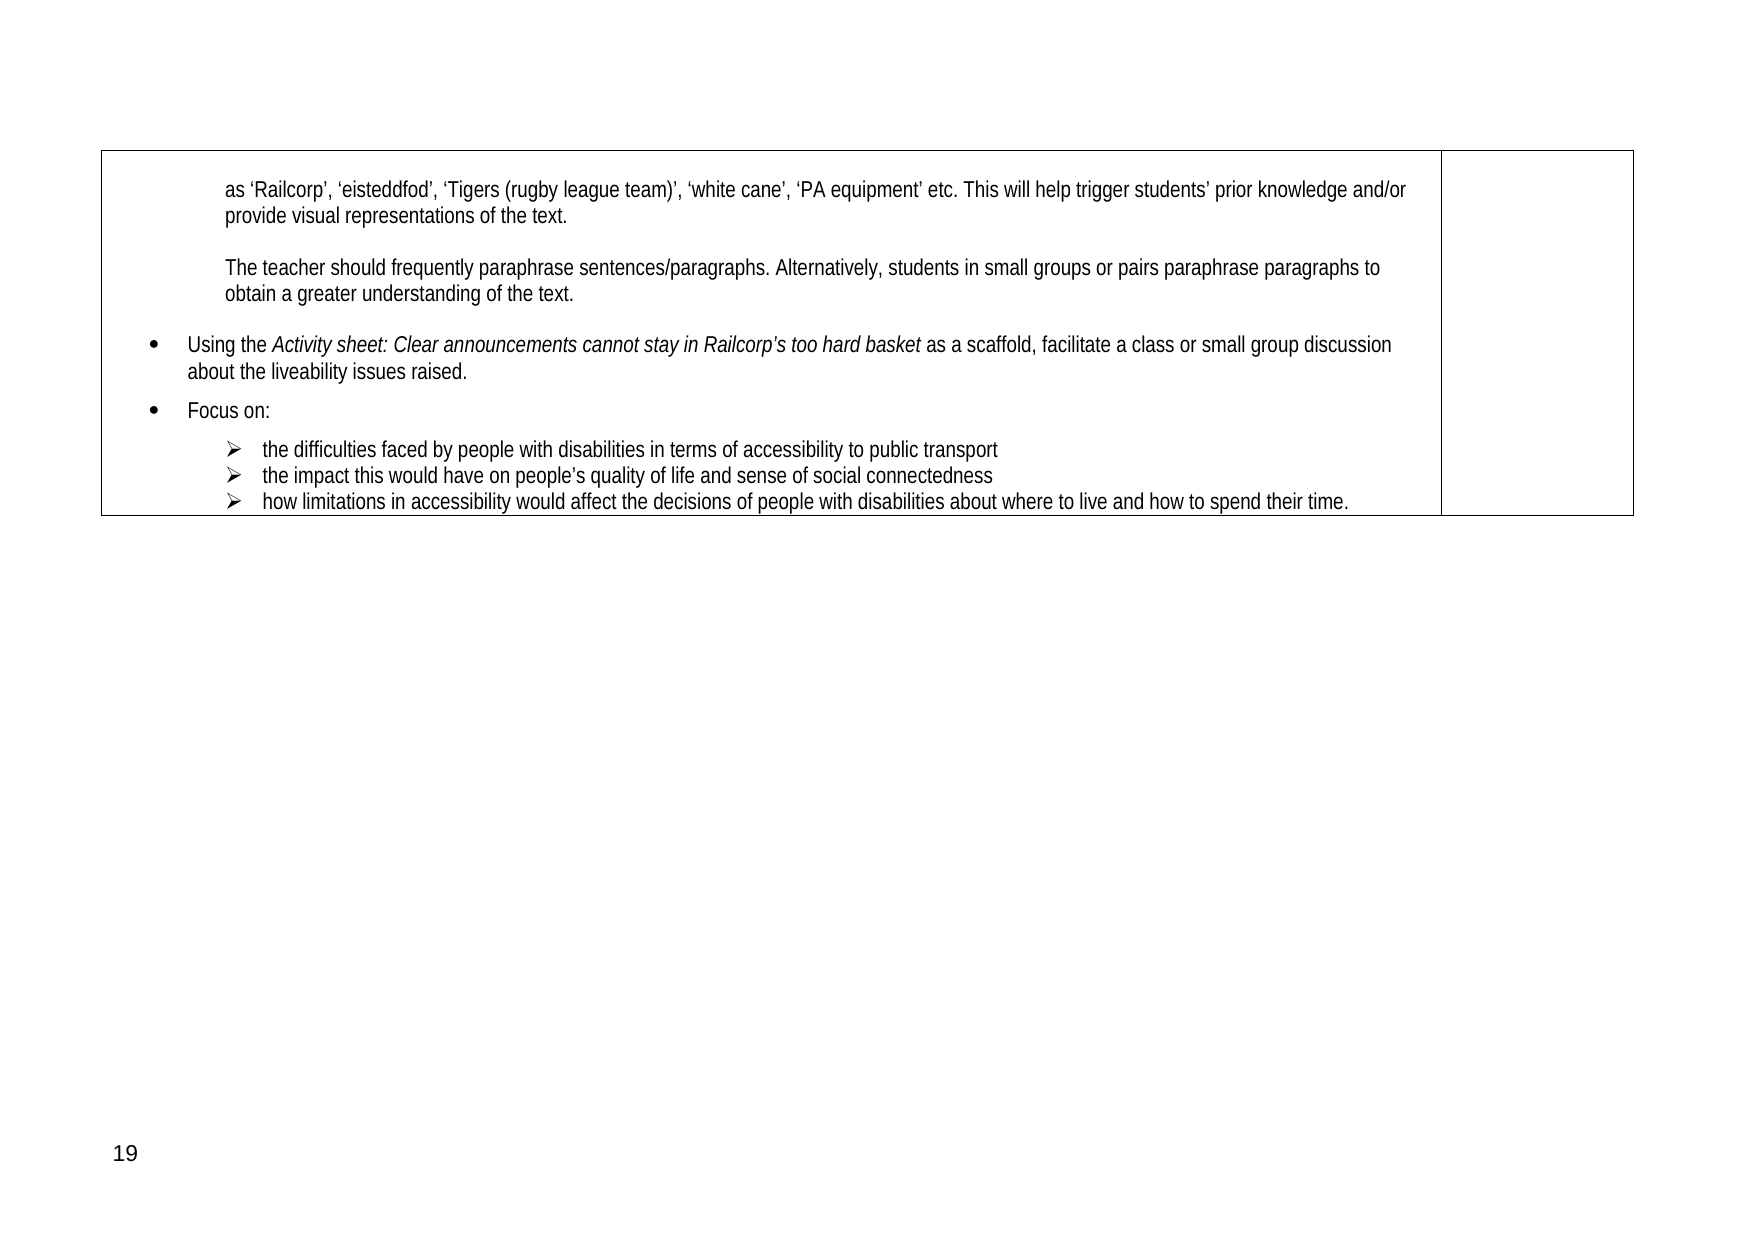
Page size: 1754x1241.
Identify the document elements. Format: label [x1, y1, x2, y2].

table_cell [1442, 151, 1633, 514]
table_cell [102, 151, 1441, 514]
